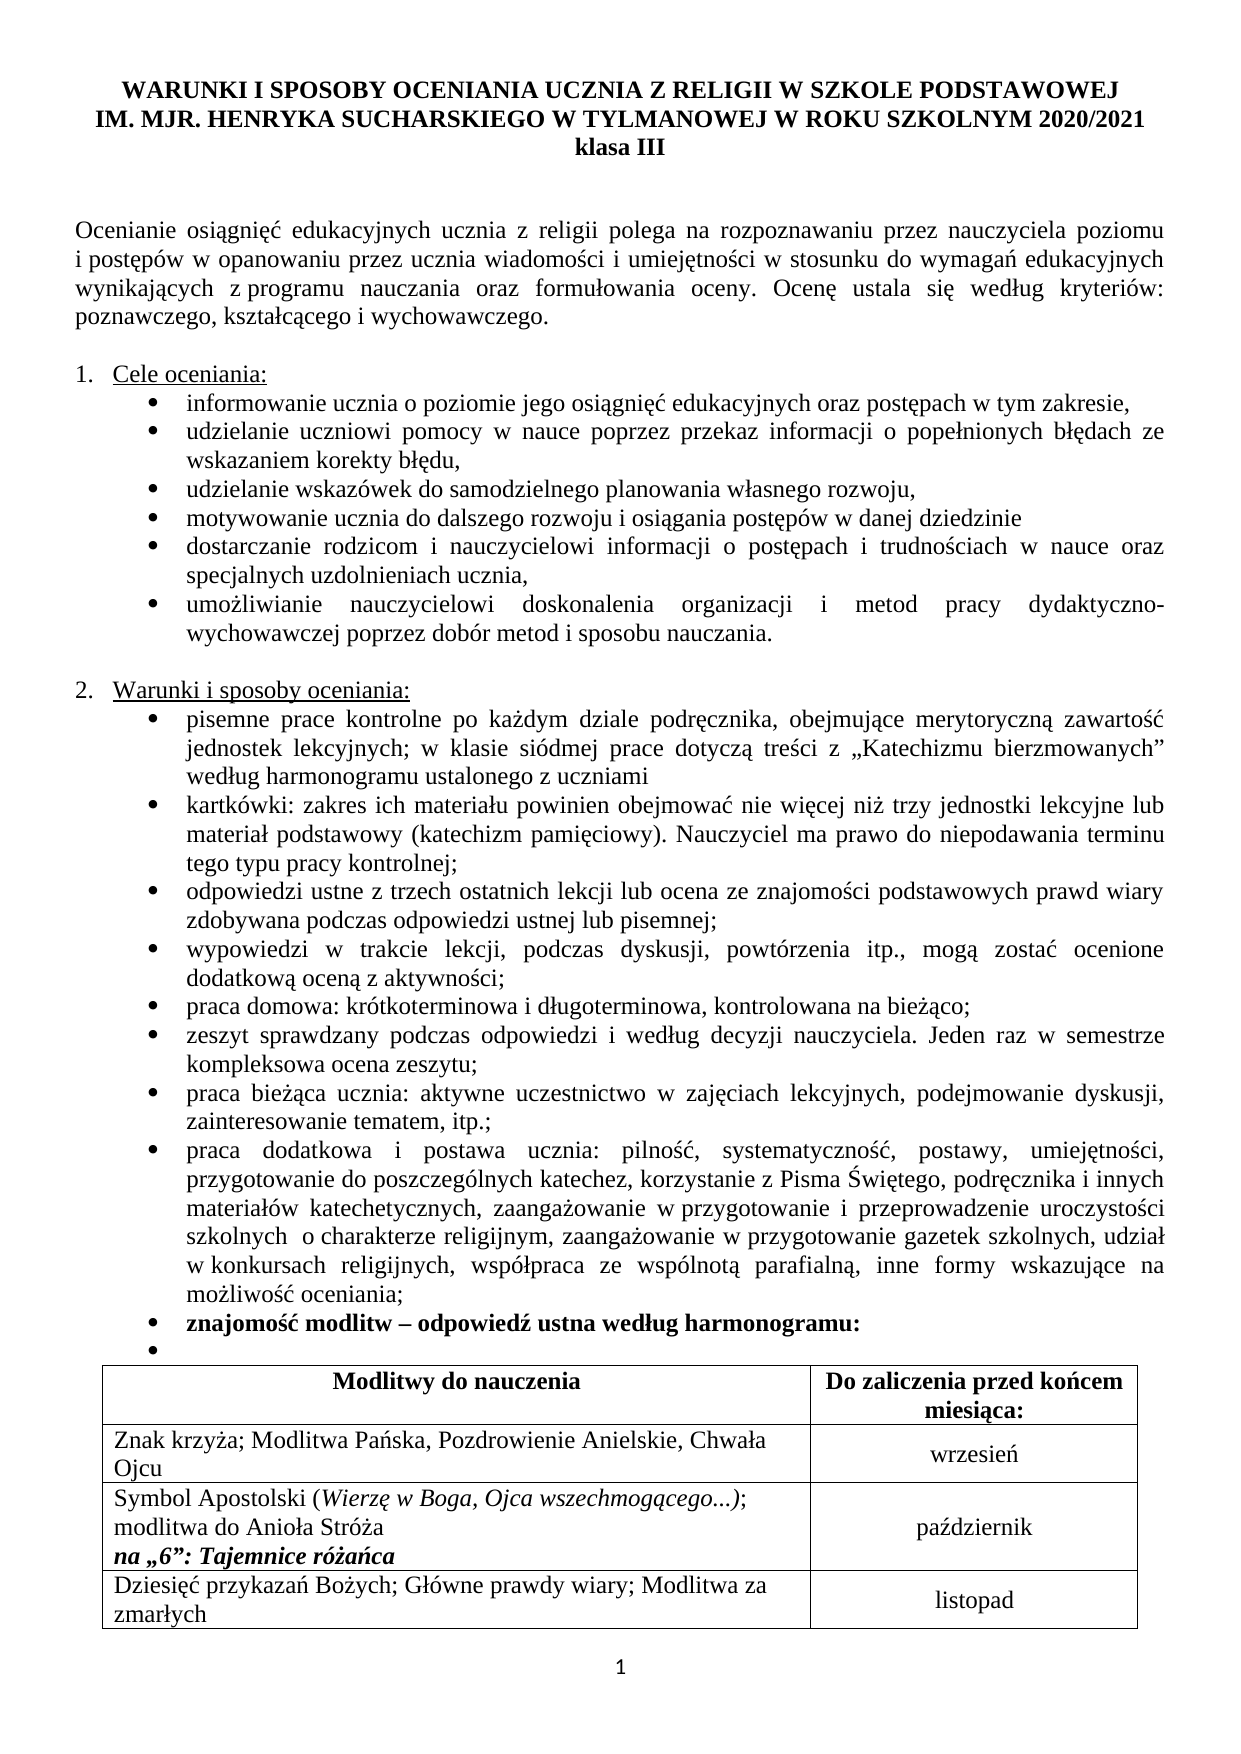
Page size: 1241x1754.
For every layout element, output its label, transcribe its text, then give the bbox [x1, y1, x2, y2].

list zeszyt sprawdzany podczas odpowiedzi i według decyzji nauczyciela. Jeden raz w semestrze kompleksowa ocena zeszytu; [149, 1020, 1165, 1078]
list umożliwianie nauczycielowi doskonalenia organizacji i metod pracy dydaktyczno-wychowawczej poprzez dobór metod i sposobu nauczania. [149, 589, 1165, 646]
table_cell Dziesięć przykazań Bożych; Główne prawdy wiary; Modlitwa za zmarłych [103, 1571, 810, 1628]
text WARUNKI I SPOSOBY OCENIANIA UCZNIA Z RELIGII W SZKOLE PODSTAWOWEJ IM. MJR. HENRYKA SUCHARSKIEGO W TYLMANOWEJ W ROKU SZKOLNYM 2020/2021 [75, 75, 1165, 132]
list znajomość modlitw – odpowiedź ustna według harmonogramu: [149, 1308, 1165, 1336]
list Warunki i sposoby oceniania: [75, 675, 1165, 704]
list informowanie ucznia o poziomie jego osiągnięć edukacyjnych oraz postępach w tym zakresie, [149, 388, 1165, 416]
table_cell Znak krzyża; Modlitwa Pańska, Pozdrowienie Anielskie, Chwała Ojcu [103, 1425, 810, 1482]
text Ocenianie osiągnięć edukacyjnych ucznia z religii polega na rozpoznawaniu przez nauczyciela poziomu i postępów w opanowaniu przez ucznia wiadomości i umiejętności w stosunku do wymagań edukacyjnych wynikających z programu nauczania oraz formułowania oceny. Ocenę ustala się według kryteriów: poznawczego, kształcącego i wychowawczego. [75, 215, 1165, 330]
table_cell wrzesień [811, 1425, 1137, 1482]
text klasa III [75, 132, 1165, 161]
list kartkówki: zakres ich materiału powinien obejmować nie więcej niż trzy jednostki lekcyjne lub materiał podstawowy (katechizm pamięciowy). Nauczyciel ma prawo do niepodawania terminu tego typu pracy kontrolnej; [149, 790, 1165, 876]
list dostarczanie rodzicom i nauczycielowi informacji o postępach i trudnościach w nauce oraz specjalnych uzdolnieniach ucznia, [149, 531, 1165, 589]
list praca dodatkowa i postawa ucznia: pilność, systematyczność, postawy, umiejętności, przygotowanie do poszczególnych katechez, korzystanie z Pisma Świętego, podręcznika i innych materiałów katechetycznych, zaangażowanie w przygotowanie i przeprowadzenie uroczystości szkolnych o charakterze religijnym, zaangażowanie w przygotowanie gazetek szkolnych, udział w konkursach religijnych, współpraca ze wspólnotą parafialną, inne formy wskazujące na możliwość oceniania; [149, 1135, 1165, 1308]
table_header Modlitwy do nauczenia [103, 1366, 810, 1424]
list motywowanie ucznia do dalszego rozwoju i osiągania postępów w danej dziedzinie [149, 503, 1165, 531]
list praca bieżąca ucznia: aktywne uczestnictwo w zajęciach lekcyjnych, podejmowanie dyskusji, zainteresowanie tematem, itp.; [149, 1078, 1165, 1135]
table_cell październik [811, 1483, 1137, 1569]
list udzielanie wskazówek do samodzielnego planowania własnego rozwoju, [149, 474, 1165, 503]
list praca domowa: krótkoterminowa i długoterminowa, kontrolowana na bieżąco; [149, 991, 1165, 1020]
list odpowiedzi ustne z trzech ostatnich lekcji lub ocena ze znajomości podstawowych prawd wiary zdobywana podczas odpowiedzi ustnej lub pisemnej; [149, 876, 1165, 934]
table_header Do zaliczenia przed końcem miesiąca: [811, 1366, 1137, 1424]
list wypowiedzi w trakcie lekcji, podczas dyskusji, powtórzenia itp., mogą zostać ocenione dodatkową oceną z aktywności; [149, 934, 1165, 991]
table_cell listopad [811, 1571, 1137, 1628]
list Cele oceniania: [75, 359, 1165, 388]
list udzielanie uczniowi pomocy w nauce poprzez przekaz informacji o popełnionych błędach ze wskazaniem korekty błędu, [149, 416, 1165, 474]
table_cell Symbol Apostolski (Wierzę w Boga, Ojca wszechmogącego...); modlitwa do Anioła Stróża na „6”: Tajemnice różańca [103, 1483, 810, 1569]
list pisemne prace kontrolne po każdym dziale podręcznika, obejmujące merytoryczną zawartość jednostek lekcyjnych; w klasie siódmej prace dotyczą treści z „Katechizmu bierzmowanych” według harmonogramu ustalonego z uczniami [149, 704, 1165, 790]
